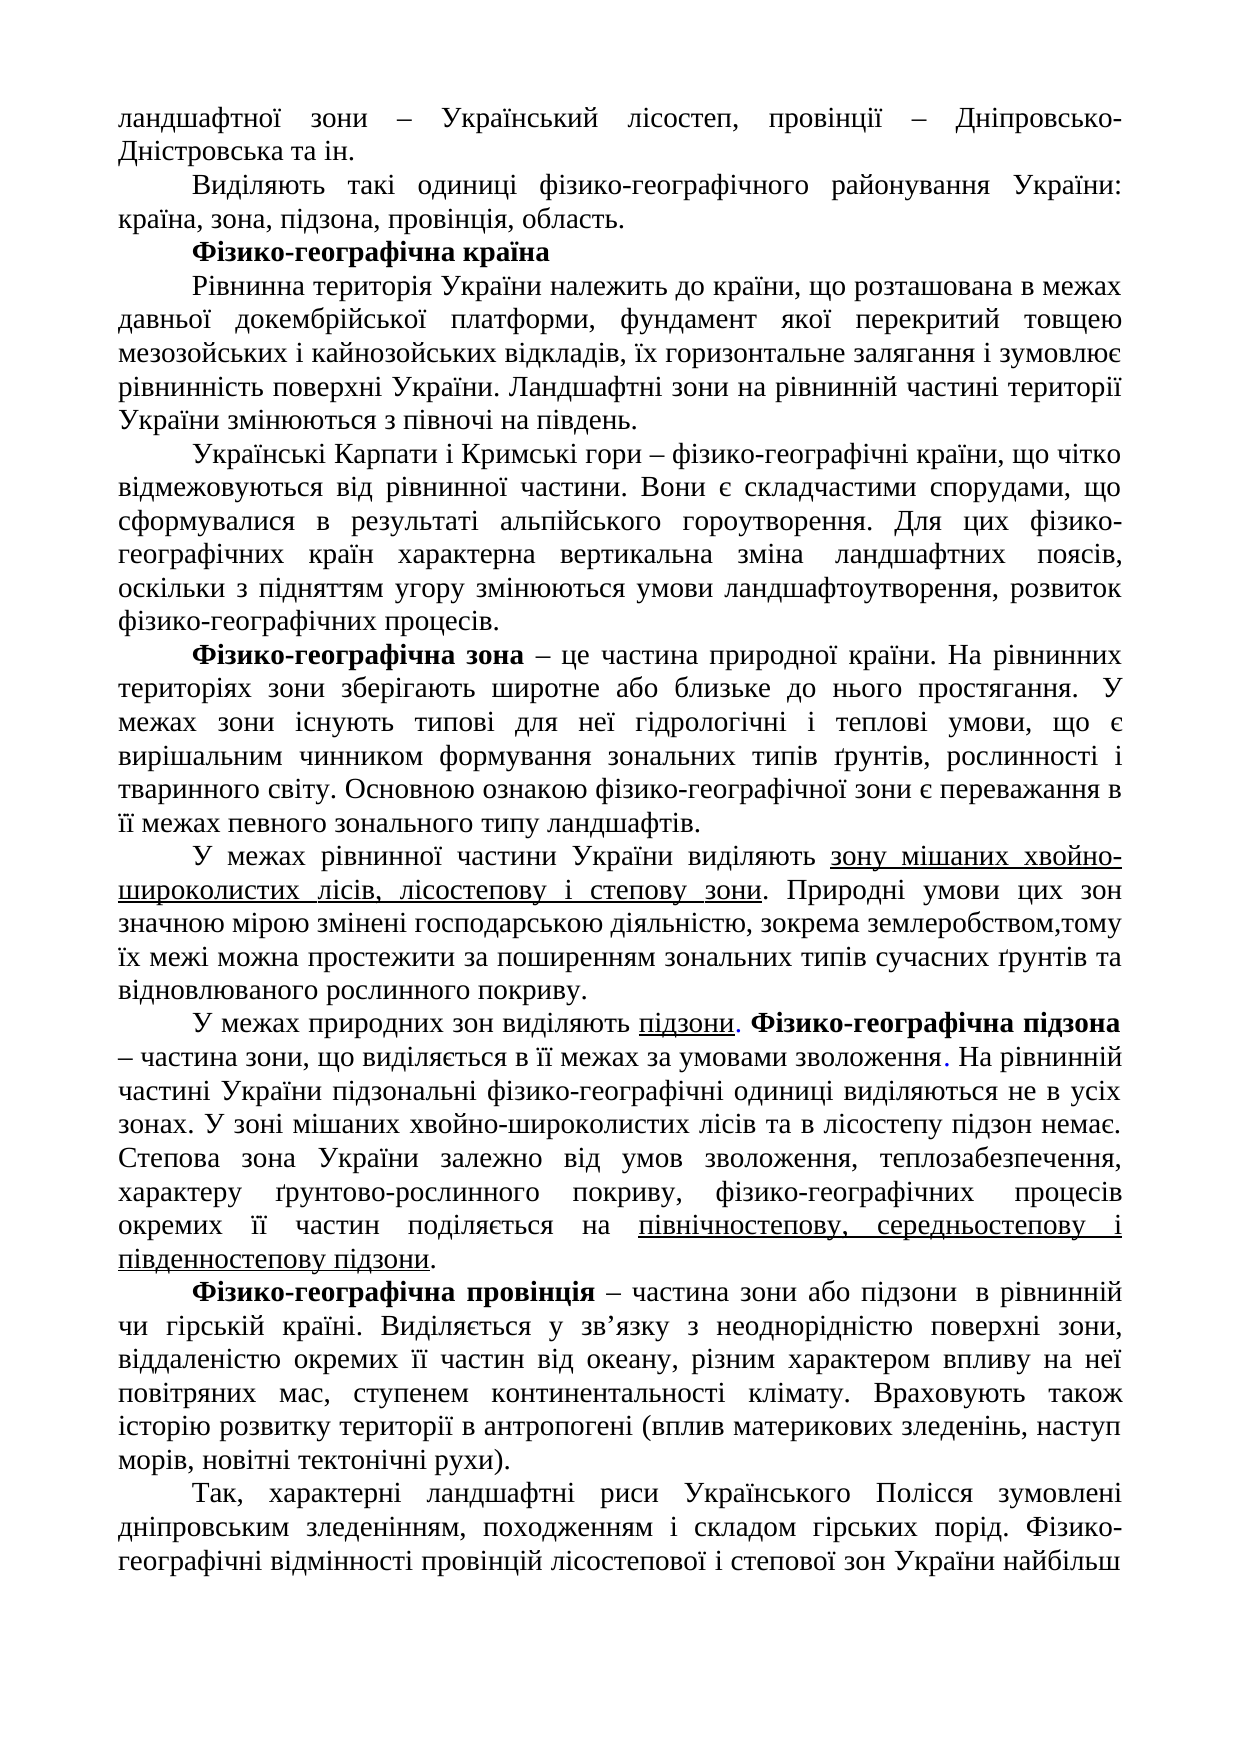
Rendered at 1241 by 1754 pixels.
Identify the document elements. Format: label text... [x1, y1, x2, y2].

subtitle Фізико-географічна країна [192, 235, 1146, 268]
text У межах рівнинної частини України виділяють зону мішаних хвойно- широколистих лісів, лісостепову і степову зони. Природні умови цих зон значною мірою змінені господарською діяльністю, зокрема землеробством,тому їх межі можна простежити за поширенням зональних типів сучасних ґрунтів та відновлюваного рослинного покриву. [118, 838, 1123, 1006]
text Фізико-географічна провінція – частина зони або підзони в рівнинній чи гірській країні. Виділяється у зв’язку з неоднорідністю поверхні зони, віддаленістю окремих її частин від океану, різним характером впливу на неї повітряних мас, ступенем континентальності клімату. Враховують також історію розвитку території в антропогені (вплив материкових зледенінь, наступ морів, новітні тектонічні рухи). [118, 1274, 1122, 1476]
text У межах природних зон виділяють підзони. Фізико-географічна підзона [192, 1006, 1146, 1039]
text Рівнинна територія України належить до країни, що розташована в межах давньої докембрійської платформи, фундамент якої перекритий товщею мезозойських і кайнозойських відкладів, їх горизонтальне залягання і зумовлює рівнинність поверхні України. Ландшафтні зони на рівнинній частині території України змінюються з півночі на південь. [118, 268, 1123, 436]
text Українські Карпати і Кримські гори – фізико-географічні країни, що чітко відмежовуються від рівнинної частини. Вони є складчастими спорудами, що сформувалися в результаті альпійського гороутворення. Для цих фізико- географічних країн характерна вертикальна зміна ландшафтних поясів, оскільки з підняттям угору змінюються умови ландшафтоутворення, розвиток фізико-географічних процесів. [118, 436, 1123, 637]
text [118, 100, 1122, 167]
text Фізико-географічна зона – це частина природної країни. На рівнинних територіях зони зберігають широтне або близьке до нього простягання. У межах зони існують типові для неї гідрологічні і теплові умови, що є вирішальним чинником формування зональних типів ґрунтів, рослинності і тваринного світу. Основною ознакою фізико-географічної зони є переважання в її межах певного зонального типу ландшафтів. [118, 637, 1123, 838]
text Так, характерні ландшафтні риси Українського Полісся зумовлені дніпровським зледенінням, походженням і складом гірських порід. Фізико- географічні відмінності провінцій лісостепової і степової зон України найбільш [118, 1476, 1122, 1576]
text Виділяють такі одиниці фізико-географічного районування України: країна, зона, підзона, провінція, область. [118, 167, 1122, 234]
text – частина зони, що виділяється в її межах за умовами зволоження. На рівнинній частині України підзональні фізико-географічні одиниці виділяються не в усіх зонах. У зоні мішаних хвойно-широколистих лісів та в лісостепу підзон немає. Степова зона України залежно від умов зволоження, теплозабезпечення, характеру ґрунтово-рослинного покриву, фізико-географічних процесів окремих її частин поділяється на північностепову, середньостепову і південностепову підзони. [118, 1039, 1122, 1274]
